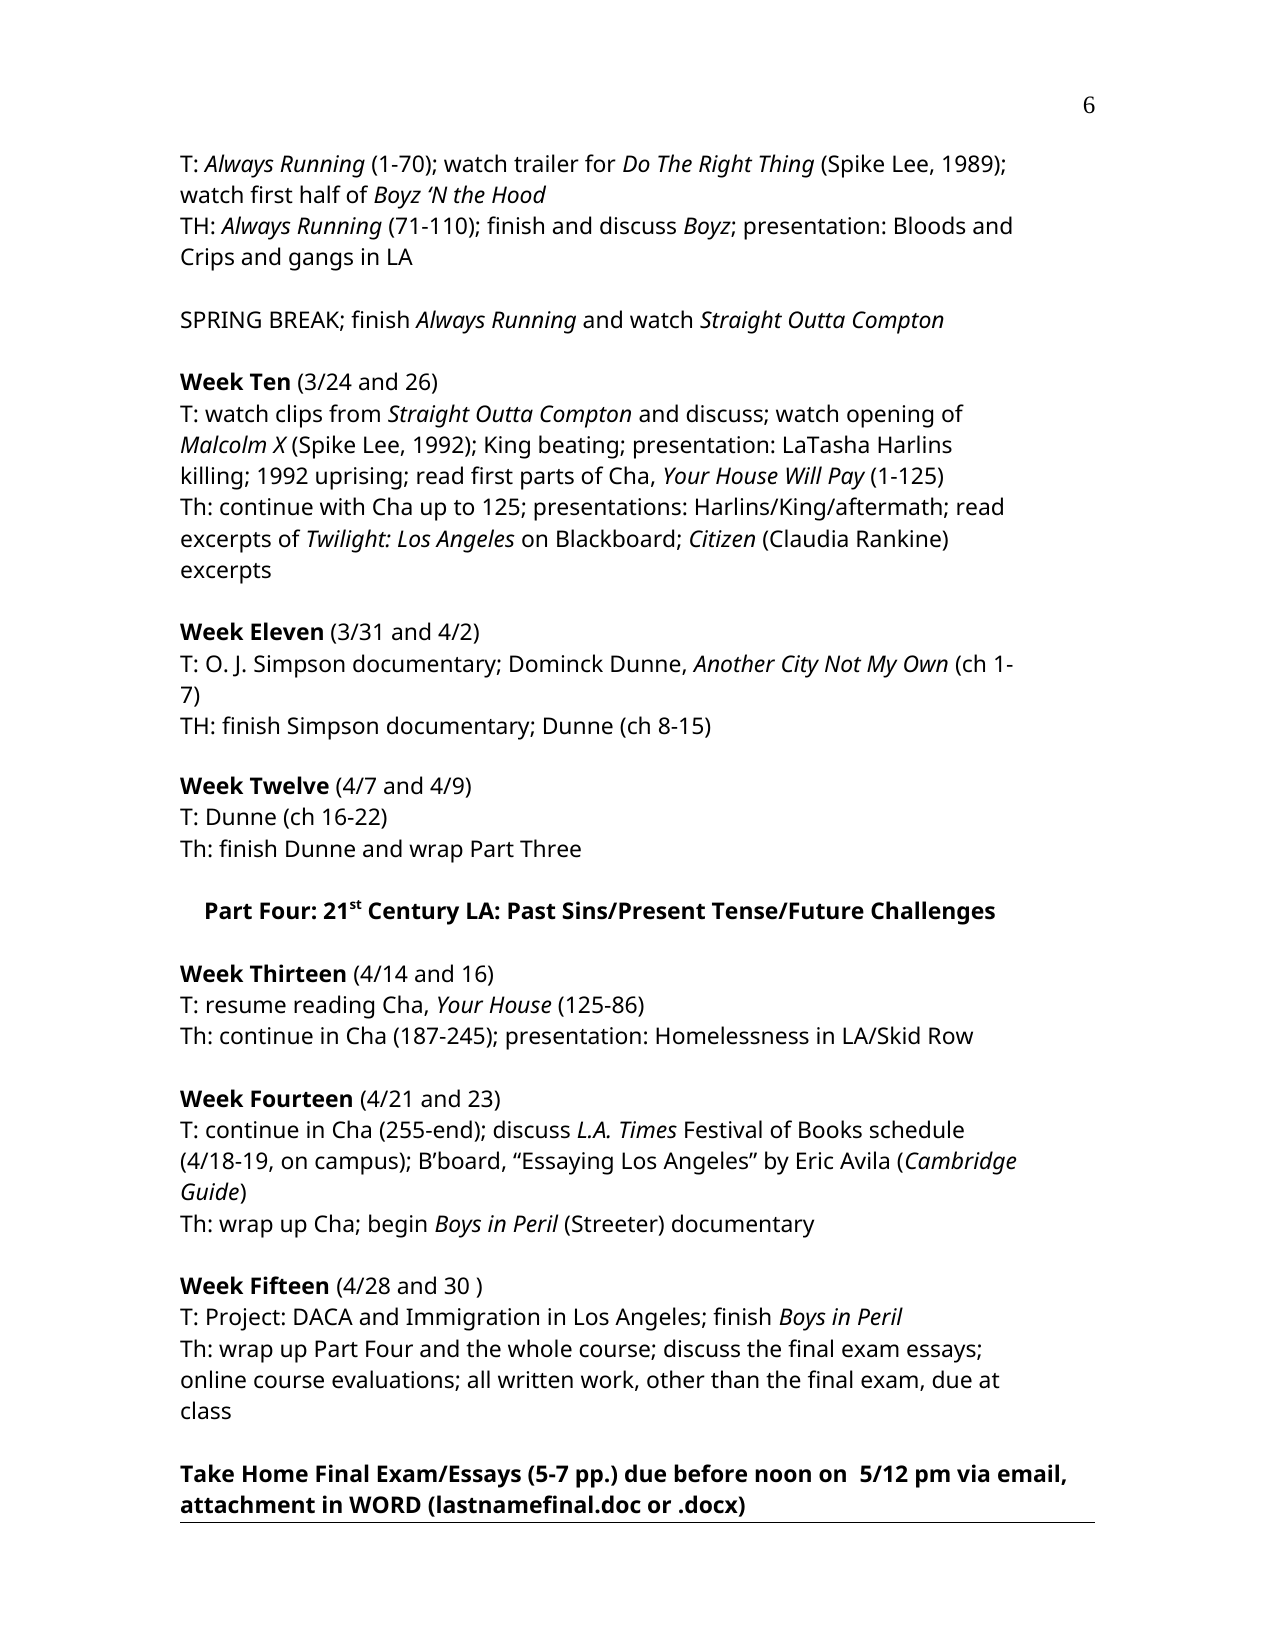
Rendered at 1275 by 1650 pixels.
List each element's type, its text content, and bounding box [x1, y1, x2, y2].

text Th: wrap up Part Four and the whole course; discuss the final exam essays; online course evaluations; all written work, other than the final exam, due at class [180, 1332, 1020, 1426]
text Week Twelve (4/7 and 4/9) [180, 770, 1020, 801]
text T: Always Running (1-70); watch trailer for Do The Right Thing (Spike Lee, 1989); watch first half of Boyz ‘N the Hood [180, 147, 1020, 210]
text SPRING BREAK; finish Always Running and watch Straight Outta Compton [180, 304, 1020, 335]
text Part Four: 21st Century LA: Past Sins/Present Tense/Future Challenges [180, 895, 1020, 926]
text T: Dunne (ch 16-22) [180, 801, 1020, 832]
text Th: wrap up Cha; begin Boys in Peril (Streeter) documentary [180, 1207, 1020, 1239]
text Week Fifteen (4/28 and 30 ) [180, 1270, 1020, 1301]
text T: continue in Cha (255-end); discuss L.A. Times Festival of Books schedule (4/18-19, on campus); B’board, “Essaying Los Angeles” by Eric Avila (Cambridge Guide) [180, 1114, 1020, 1207]
text Take Home Final Exam/Essays (5-7 pp.) due before noon on 5/12 pm via email, attachment in WORD (lastnamefinal.doc or .docx) [180, 1457, 1095, 1522]
text Week Fourteen (4/21 and 23) [180, 1082, 1020, 1114]
text T: watch clips from Straight Outta Compton and discuss; watch opening of Malcolm X (Spike Lee, 1992); King beating; presentation: LaTasha Harlins killing; 1992 uprising; read first parts of Cha, Your House Will Pay (1-125) [180, 397, 1020, 491]
text Th: finish Dunne and wrap Part Three [180, 832, 1020, 864]
text TH: Always Running (71-110); finish and discuss Boyz; presentation: Bloods and Crips and gangs in LA [180, 210, 1020, 272]
text T: resume reading Cha, Your House (125-86) [180, 989, 1020, 1020]
text Th: continue with Cha up to 125; presentations: Harlins/King/aftermath; read excerpts of Twilight: Los Angeles on Blackboard; Citizen (Claudia Rankine) excerpts [180, 491, 1020, 585]
text Th: continue in Cha (187-245); presentation: Homelessness in LA/Skid Row [180, 1020, 1020, 1051]
text Week Thirteen (4/14 and 16) [180, 957, 1020, 989]
text T: Project: DACA and Immigration in Los Angeles; finish Boys in Peril [180, 1301, 1020, 1332]
text T: O. J. Simpson documentary; Dominck Dunne, Another City Not My Own (ch 1-7) [180, 647, 1020, 710]
text Week Eleven (3/31 and 4/2) [180, 616, 1020, 647]
text Week Ten (3/24 and 26) [180, 366, 1020, 397]
text TH: finish Simpson documentary; Dunne (ch 8-15) [180, 710, 1020, 741]
